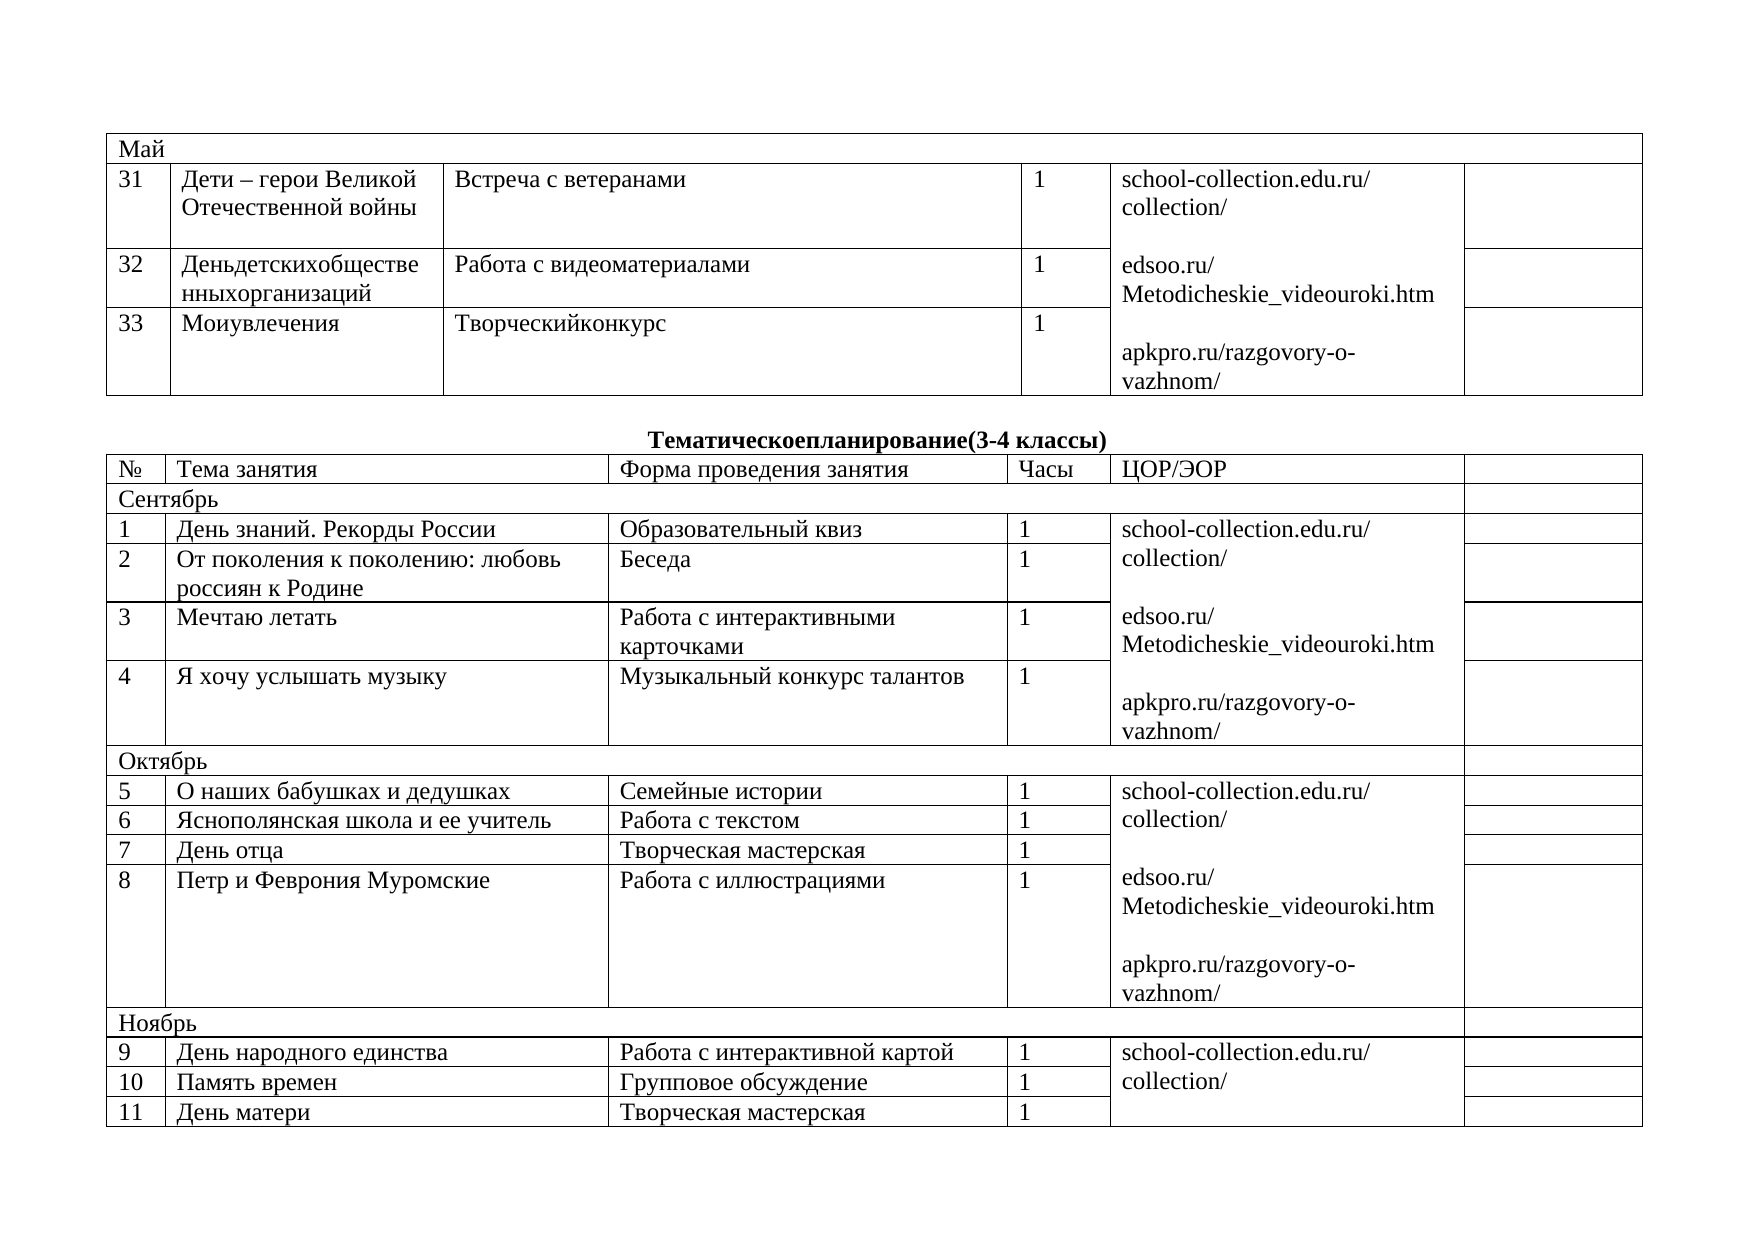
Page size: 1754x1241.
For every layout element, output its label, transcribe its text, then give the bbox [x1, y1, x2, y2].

table_cell 1 [1022, 249, 1110, 307]
table_cell Групповое обсуждение [609, 1067, 1007, 1096]
table_cell 1 [1008, 544, 1110, 601]
table_cell День отца [166, 835, 608, 864]
table_cell [1465, 164, 1642, 248]
table_cell 1 [107, 514, 165, 543]
table_cell [1465, 776, 1642, 804]
table_header [1465, 455, 1642, 483]
table_cell 1 [1008, 661, 1110, 745]
table_cell [1465, 865, 1642, 1007]
table_cell 4 [107, 661, 165, 745]
table_cell 1 [1008, 776, 1110, 804]
table_cell О наших бабушках и дедушках [166, 776, 608, 804]
table_cell 1 [1022, 308, 1110, 394]
table_cell Сентябрь [107, 484, 1464, 513]
table_cell Беседа [609, 544, 1007, 601]
table_cell [1465, 1038, 1642, 1066]
table_cell 6 [107, 806, 165, 834]
table_cell 11 [107, 1097, 165, 1126]
table_cell [1465, 249, 1642, 307]
table_cell Образовательный квиз [609, 514, 1007, 543]
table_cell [1111, 1038, 1464, 1126]
table_cell 7 [107, 835, 165, 864]
table_cell 5 [107, 776, 165, 804]
table_cell [1465, 661, 1642, 745]
table_cell Музыкальный конкурс талантов [609, 661, 1007, 745]
table_cell Яснополянская школа и ее учитель [166, 806, 608, 834]
table_cell Деньдетскихобщественныхорганизаций [171, 249, 443, 307]
table_cell [1465, 1067, 1642, 1096]
table_cell school-collection.edu.ru/collection/ edsoo.ru/Metodicheskie_videouroki.htm apkpro.ru/razgovory-o-vazhnom/ [1111, 776, 1464, 1007]
table_cell 1 [1008, 1067, 1110, 1096]
table_cell [1465, 1008, 1642, 1036]
table_cell 1 [1008, 835, 1110, 864]
table_header № [107, 455, 165, 483]
text Тематическоепланирование(3-4 классы) [118, 425, 1636, 453]
table_cell День матери [166, 1097, 608, 1126]
table_cell День народного единства [166, 1038, 608, 1066]
table_cell Семейные истории [609, 776, 1007, 804]
table_cell 8 [107, 865, 165, 1007]
table_cell От поколения к поколению: любовь россиян к Родине [166, 544, 608, 601]
table_cell [1465, 806, 1642, 834]
table_cell Я хочу услышать музыку [166, 661, 608, 745]
table_header ЦОР/ЭОР [1111, 455, 1464, 483]
table_cell Работа с видеоматериалами [444, 249, 1021, 307]
table_cell 31 [107, 164, 170, 248]
table_cell Ноябрь [107, 1008, 1464, 1036]
table_cell [1465, 484, 1642, 513]
table_cell 1 [1008, 1097, 1110, 1126]
table_cell Творческийконкурс [444, 308, 1021, 394]
table_cell Моиувлечения [171, 308, 443, 394]
table_cell Творческая мастерская [609, 835, 1007, 864]
table_cell 10 [107, 1067, 165, 1096]
table_cell Петр и Феврония Муромские [166, 865, 608, 1007]
table_cell 1 [1008, 603, 1110, 660]
table_cell 2 [107, 544, 165, 601]
table_cell Работа с иллюстрациями [609, 865, 1007, 1007]
table_cell Работа с интерактивными карточками [609, 603, 1007, 660]
table_cell 1 [1008, 514, 1110, 543]
table_cell [1465, 514, 1642, 543]
table_cell Работа с текстом [609, 806, 1007, 834]
table_cell Дети – герои Великой Отечественной войны [171, 164, 443, 248]
table_cell Мечтаю летать [166, 603, 608, 660]
table_cell [1465, 544, 1642, 601]
table_cell 3 [107, 603, 165, 660]
table_cell Май [107, 134, 1642, 163]
table_cell [1465, 1097, 1642, 1126]
table_cell [1465, 835, 1642, 864]
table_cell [1111, 164, 1464, 394]
table_cell Октябрь [107, 746, 1464, 775]
table_header Форма проведения занятия [609, 455, 1007, 483]
table_header Тема занятия [166, 455, 608, 483]
table_cell 1 [1008, 1038, 1110, 1066]
table_cell school-collection.edu.ru/collection/ edsoo.ru/Metodicheskie_videouroki.htm apkpro.ru/razgovory-o-vazhnom/ [1111, 514, 1464, 745]
table_cell 32 [107, 249, 170, 307]
table_cell 1 [1008, 865, 1110, 1007]
table_cell 33 [107, 308, 170, 394]
table_cell 1 [1008, 806, 1110, 834]
table_cell Творческая мастерская [609, 1097, 1007, 1126]
table_cell [1465, 746, 1642, 775]
table_cell Память времен [166, 1067, 608, 1096]
table_cell 9 [107, 1038, 165, 1066]
table_cell Работа с интерактивной картой [609, 1038, 1007, 1066]
table_header Часы [1008, 455, 1110, 483]
table_cell Встреча с ветеранами [444, 164, 1021, 248]
table_cell День знаний. Рекорды России [166, 514, 608, 543]
table_cell [1465, 308, 1642, 394]
table_cell 1 [1022, 164, 1110, 248]
table_cell [1465, 603, 1642, 660]
